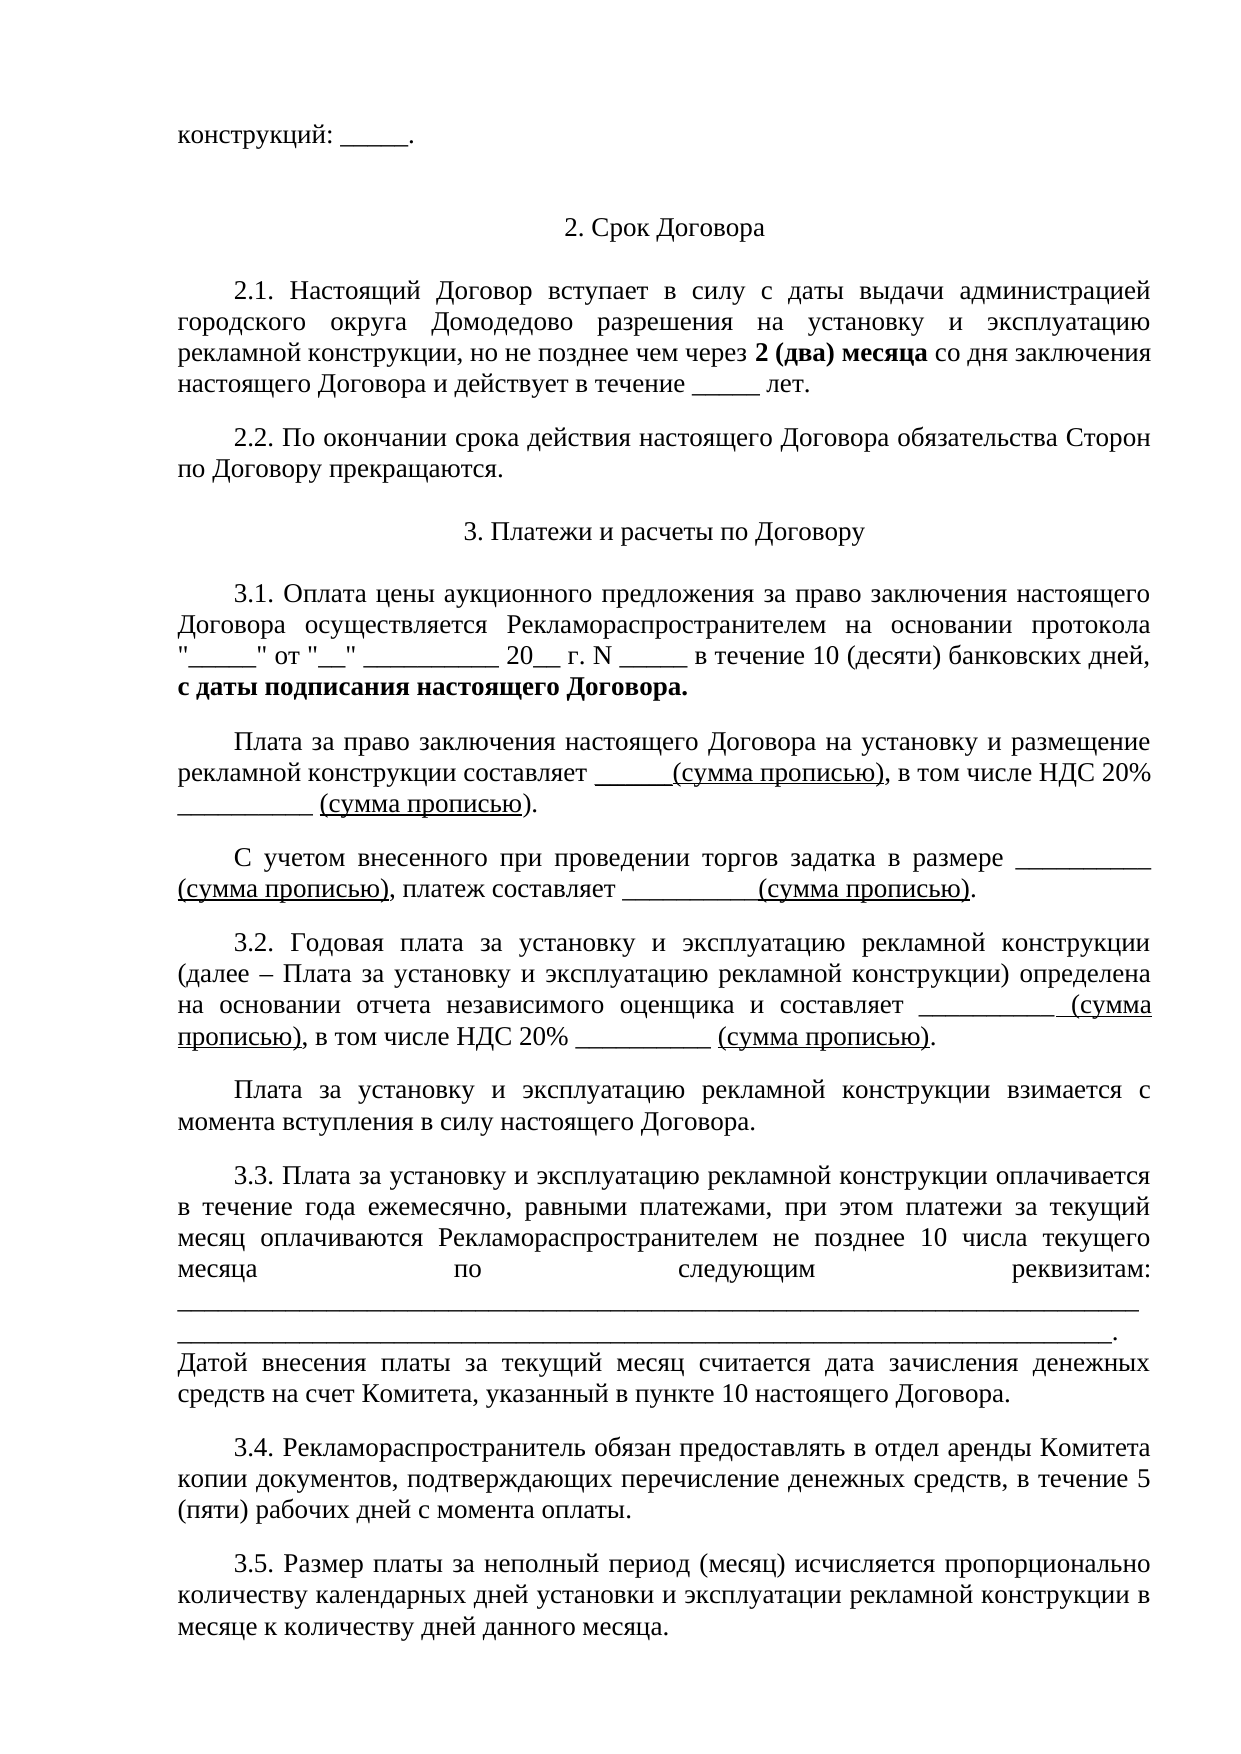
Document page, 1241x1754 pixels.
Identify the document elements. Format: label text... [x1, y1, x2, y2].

text 3.1. Оплата цены аукционного предложения за право заключения настоящего Договора осуществляется Рекламораспространителем на основании протокола "_____" от "__" __________ 20__ г. N _____ в течение 10 (десяти) банковских дней, с даты подписания настоящего Договора. [177, 577, 1152, 702]
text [177, 118, 1152, 149]
text Плата за установку и эксплуатацию рекламной конструкции взимается с момента вступления в силу настоящего Договора. [177, 1074, 1152, 1136]
text 2.2. По окончании срока действия настоящего Договора обязательства Сторон по Договору прекращаются. [177, 421, 1152, 484]
text С учетом внесенного при проведении торгов задатка в размере __________ (сумма прописью), платеж составляет __________(сумма прописью). [177, 841, 1152, 903]
text 3.3. Плата за установку и эксплуатацию рекламной конструкции оплачивается в течение года ежемесячно, равными платежами, при этом платежи за текущий месяц оплачиваются Рекламораспространителем не позднее 10 числа текущего месяца по следующим реквизитам: ____________________________________________________________________________________________________________________________________________. Датой внесения платы за текущий месяц считается дата зачисления денежных средств на счет Комитета, указанный в пункте 10 настоящего Договора. [177, 1159, 1152, 1408]
text 3.5. Размер платы за неполный период (месяц) исчисляется пропорционально количеству календарных дней установки и эксплуатации рекламной конструкции в месяце к количеству дней данного месяца. [177, 1547, 1152, 1641]
text 2. Срок Договора [177, 212, 1152, 243]
text 3.4. Рекламораспространитель обязан предоставлять в отдел аренды Комитета копии документов, подтверждающих перечисление денежных средств, в течение 5 (пяти) рабочих дней с момента оплаты. [177, 1431, 1152, 1524]
text 3. Платежи и расчеты по Договору [177, 515, 1152, 546]
text 2.1. Настоящий Договор вступает в силу с даты выдачи администрацией городского округа Домодедово разрешения на установку и эксплуатацию рекламной конструкции, но не позднее чем через 2 (два) месяца со дня заключения настоящего Договора и действует в течение _____ лет. [177, 274, 1152, 398]
text 3.2. Годовая плата за установку и эксплуатацию рекламной конструкции (далее – Плата за установку и эксплуатацию рекламной конструкции) определена на основании отчета независимого оценщика и составляет __________ (сумма прописью), в том числе НДС 20% __________ (сумма прописью). [177, 926, 1152, 1051]
text Плата за право заключения настоящего Договора на установку и размещение рекламной конструкции составляет __________(сумма прописью), в том числе НДС 20% __________ (сумма прописью). [177, 724, 1152, 818]
